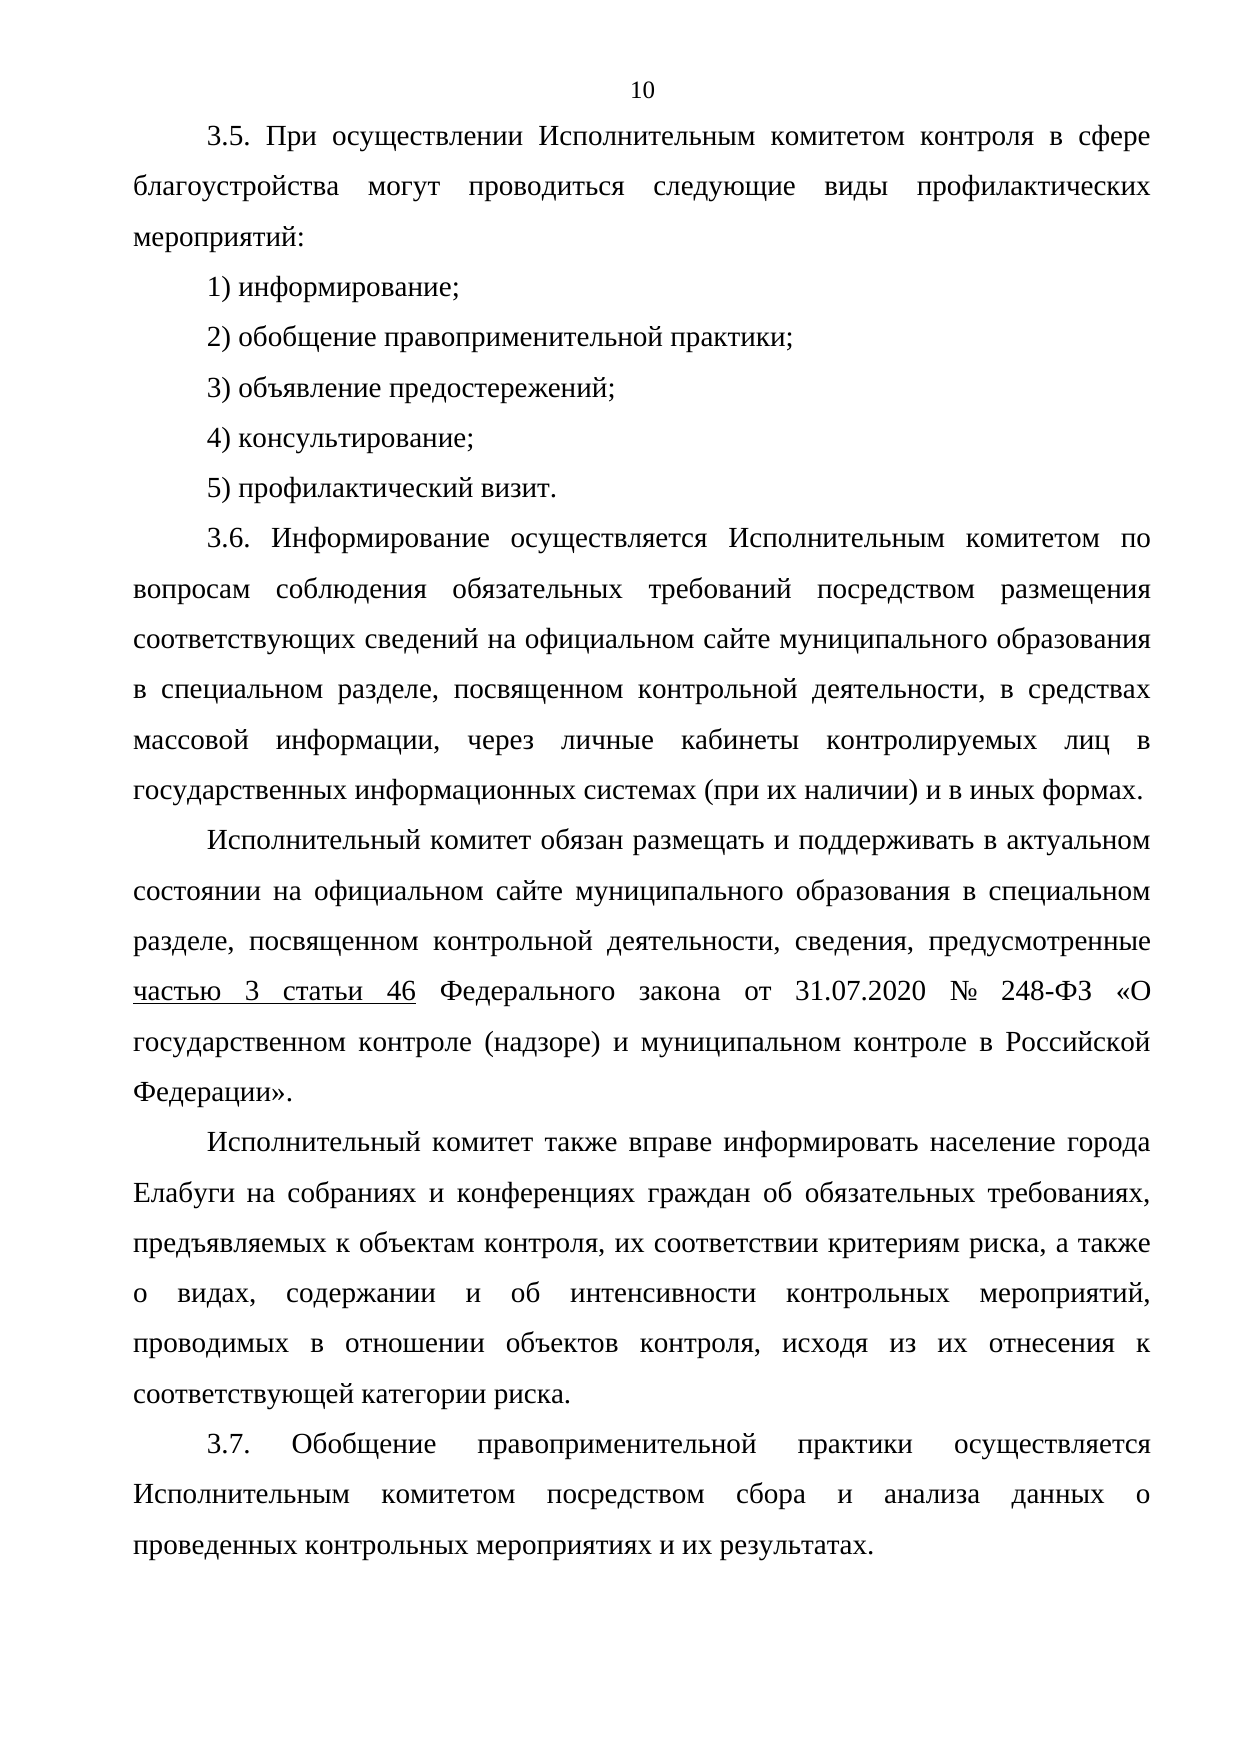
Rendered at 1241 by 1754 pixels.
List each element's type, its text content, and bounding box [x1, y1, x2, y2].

text 3.6. Информирование осуществляется Исполнительным комитетом по вопросам соблюдения обязательных требований посредством размещения соответствующих сведений на официальном сайте муниципального образования в специальном разделе, посвященном контрольной деятельности, в средствах массовой информации, через личные кабинеты контролируемых лиц в государственных информационных системах (при их наличии) и в иных формах. [133, 521, 1152, 806]
text 3.7. Обобщение правоприменительной практики осуществляется Исполнительным комитетом посредством сбора и анализа данных о проведенных контрольных мероприятиях и их результатах. [133, 1426, 1152, 1560]
text 3) объявление предостережений; [133, 370, 1152, 403]
text 4) консультирование; [133, 420, 1152, 453]
text 5) профилактический визит. [133, 470, 1152, 504]
text Исполнительный комитет также вправе информировать население города Елабуги на собраниях и конференциях граждан об обязательных требованиях, предъявляемых к объектам контроля, их соответствии критериям риска, а также о видах, содержании и об интенсивности контрольных мероприятий, проводимых в отношении объектов контроля, исходя из их отнесения к соответствующей категории риска. [133, 1124, 1152, 1409]
text 3.5. При осуществлении Исполнительным комитетом контроля в сфере благоустройства могут проводиться следующие виды профилактических мероприятий: [133, 118, 1152, 252]
text Исполнительный комитет обязан размещать и поддерживать в актуальном состоянии на официальном сайте муниципального образования в специальном разделе, посвященном контрольной деятельности, сведения, предусмотренные частью 3 статьи 46 Федерального закона от 31.07.2020 № 248-ФЗ «О государственном контроле (надзоре) и муниципальном контроле в Российской Федерации». [133, 822, 1152, 1108]
text 2) обобщение правоприменительной практики; [133, 319, 1152, 353]
text 1) информирование; [133, 269, 1152, 303]
